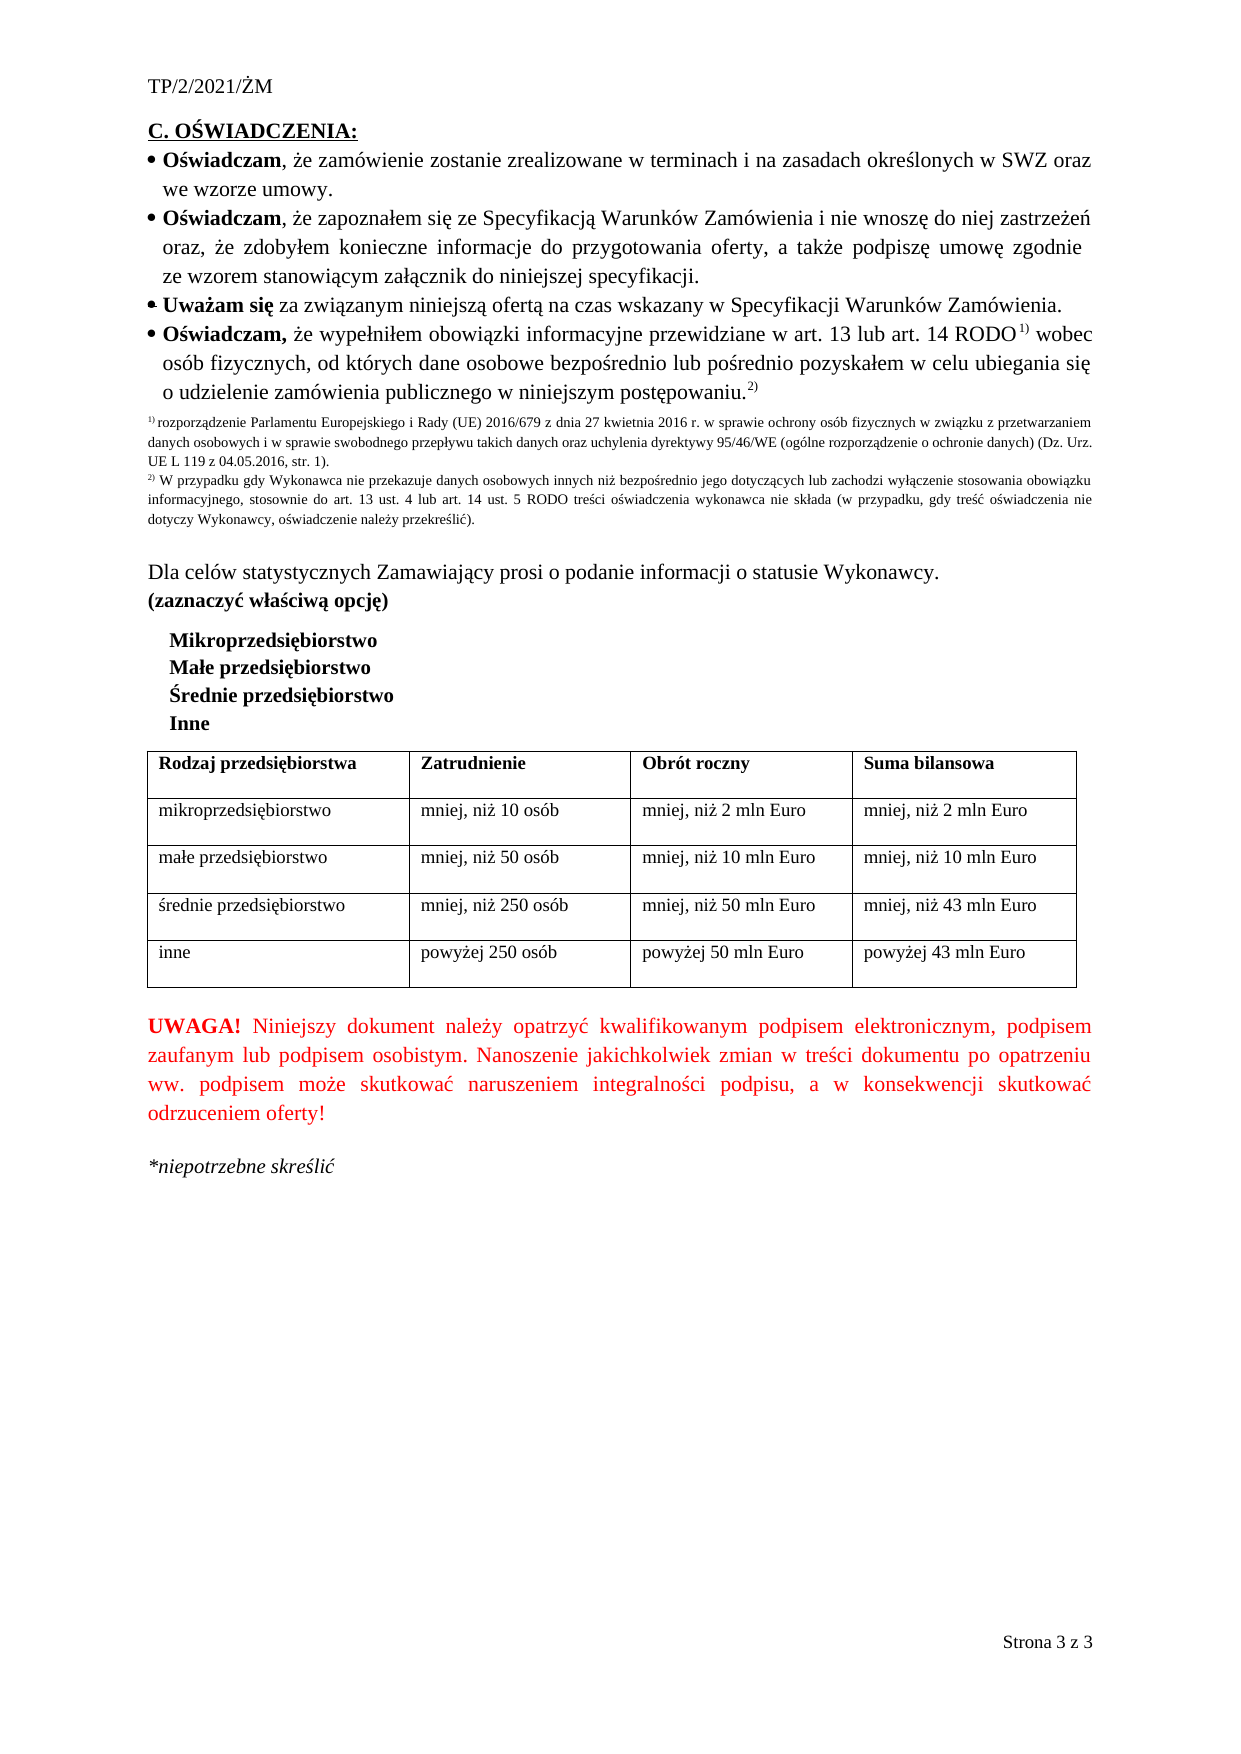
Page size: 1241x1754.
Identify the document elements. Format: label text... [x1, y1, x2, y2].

text *niepotrzebne skreślić [148, 1154, 1093, 1178]
list Uważam się za związanym niniejszą ofertą na czas wskazany w Specyfikacji Warunków Zamówienia. [148, 292, 1093, 317]
text Inne [148, 711, 1093, 734]
text Średnie przedsiębiorstwo [148, 683, 1093, 707]
table_cell mniej, niż 50 mln Euro [631, 894, 852, 940]
table_cell mniej, niż 50 osób [410, 846, 630, 892]
table_header Zatrudnienie [410, 752, 630, 798]
list Oświadczam, że zapoznałem się ze Specyfikacją Warunków Zamówienia i nie wnoszę do niej zastrzeżeń oraz, że zdobyłem konieczne informacje do przygotowania oferty, a także podpiszę umowę zgodnie ze wzorem stanowiącym załącznik do niniejszej specyfikacji. [148, 205, 1093, 288]
table_cell powyżej 50 mln Euro [631, 941, 852, 987]
table_cell mniej, niż 10 mln Euro [853, 846, 1076, 892]
table_cell mikroprzedsiębiorstwo [148, 799, 409, 845]
text Małe przedsiębiorstwo [148, 655, 1093, 679]
table_cell powyżej 250 osób [410, 941, 630, 987]
table_cell małe przedsiębiorstwo [148, 846, 409, 892]
text 1) rozporządzenie Parlamentu Europejskiego i Rady (UE) 2016/679 z dnia 27 kwietnia 2016 r. w sprawie ochrony osób fizycznych w związku z przetwarzaniem danych osobowych i w sprawie swobodnego przepływu takich danych oraz uchylenia dyrektywy 95/46/WE (ogólne rozporządzenie o ochronie danych) (Dz. Urz. UE L 119 z 04.05.2016, str. 1). [148, 414, 1093, 469]
list Oświadczam, że zamówienie zostanie zrealizowane w terminach i na zasadach określonych w SWZ oraz we wzorze umowy. [148, 147, 1093, 201]
table_cell inne [148, 941, 409, 987]
table_cell mniej, niż 43 mln Euro [853, 894, 1076, 940]
list Oświadczam, że wypełniłem obowiązki informacyjne przewidziane w art. 13 lub art. 14 RODO1) wobec osób fizycznych, od których dane osobowe bezpośrednio lub pośrednio pozyskałem w celu ubiegania się o udzielenie zamówienia publicznego w niniejszym postępowaniu.2) [148, 321, 1093, 404]
table_cell mniej, niż 250 osób [410, 894, 630, 940]
table_header Rodzaj przedsiębiorstwa [148, 752, 409, 798]
text 2) W przypadku gdy Wykonawca nie przekazuje danych osobowych innych niż bezpośrednio jego dotyczących lub zachodzi wyłączenie stosowania obowiązku informacyjnego, stosownie do art. 13 ust. 4 lub art. 14 ust. 5 RODO treści oświadczenia wykonawca nie składa (w przypadku, gdy treść oświadczenia nie dotyczy Wykonawcy, oświadczenie należy przekreślić). [148, 472, 1093, 527]
table_header Suma bilansowa [853, 752, 1076, 798]
table_cell mniej, niż 10 osób [410, 799, 630, 845]
text C. OŚWIADCZENIA: [148, 118, 1093, 143]
text Mikroprzedsiębiorstwo [148, 628, 1093, 652]
table_cell mniej, niż 2 mln Euro [631, 799, 852, 845]
table_cell powyżej 43 mln Euro [853, 941, 1076, 987]
table_cell mniej, niż 2 mln Euro [853, 799, 1076, 845]
table_cell średnie przedsiębiorstwo [148, 894, 409, 940]
text UWAGA! Niniejszy dokument należy opatrzyć kwalifikowanym podpisem elektronicznym, podpisem zaufanym lub podpisem osobistym. Nanoszenie jakichkolwiek zmian w treści dokumentu po opatrzeniu ww. podpisem może skutkować naruszeniem integralności podpisu, a w konsekwencji skutkować odrzuceniem oferty! [148, 1013, 1093, 1125]
text (zaznaczyć właściwą opcję) [148, 588, 1093, 612]
table_header Obrót roczny [631, 752, 852, 798]
text Dla celów statystycznych Zamawiający prosi o podanie informacji o statusie Wykonawcy. [148, 559, 1093, 584]
table_cell mniej, niż 10 mln Euro [631, 846, 852, 892]
